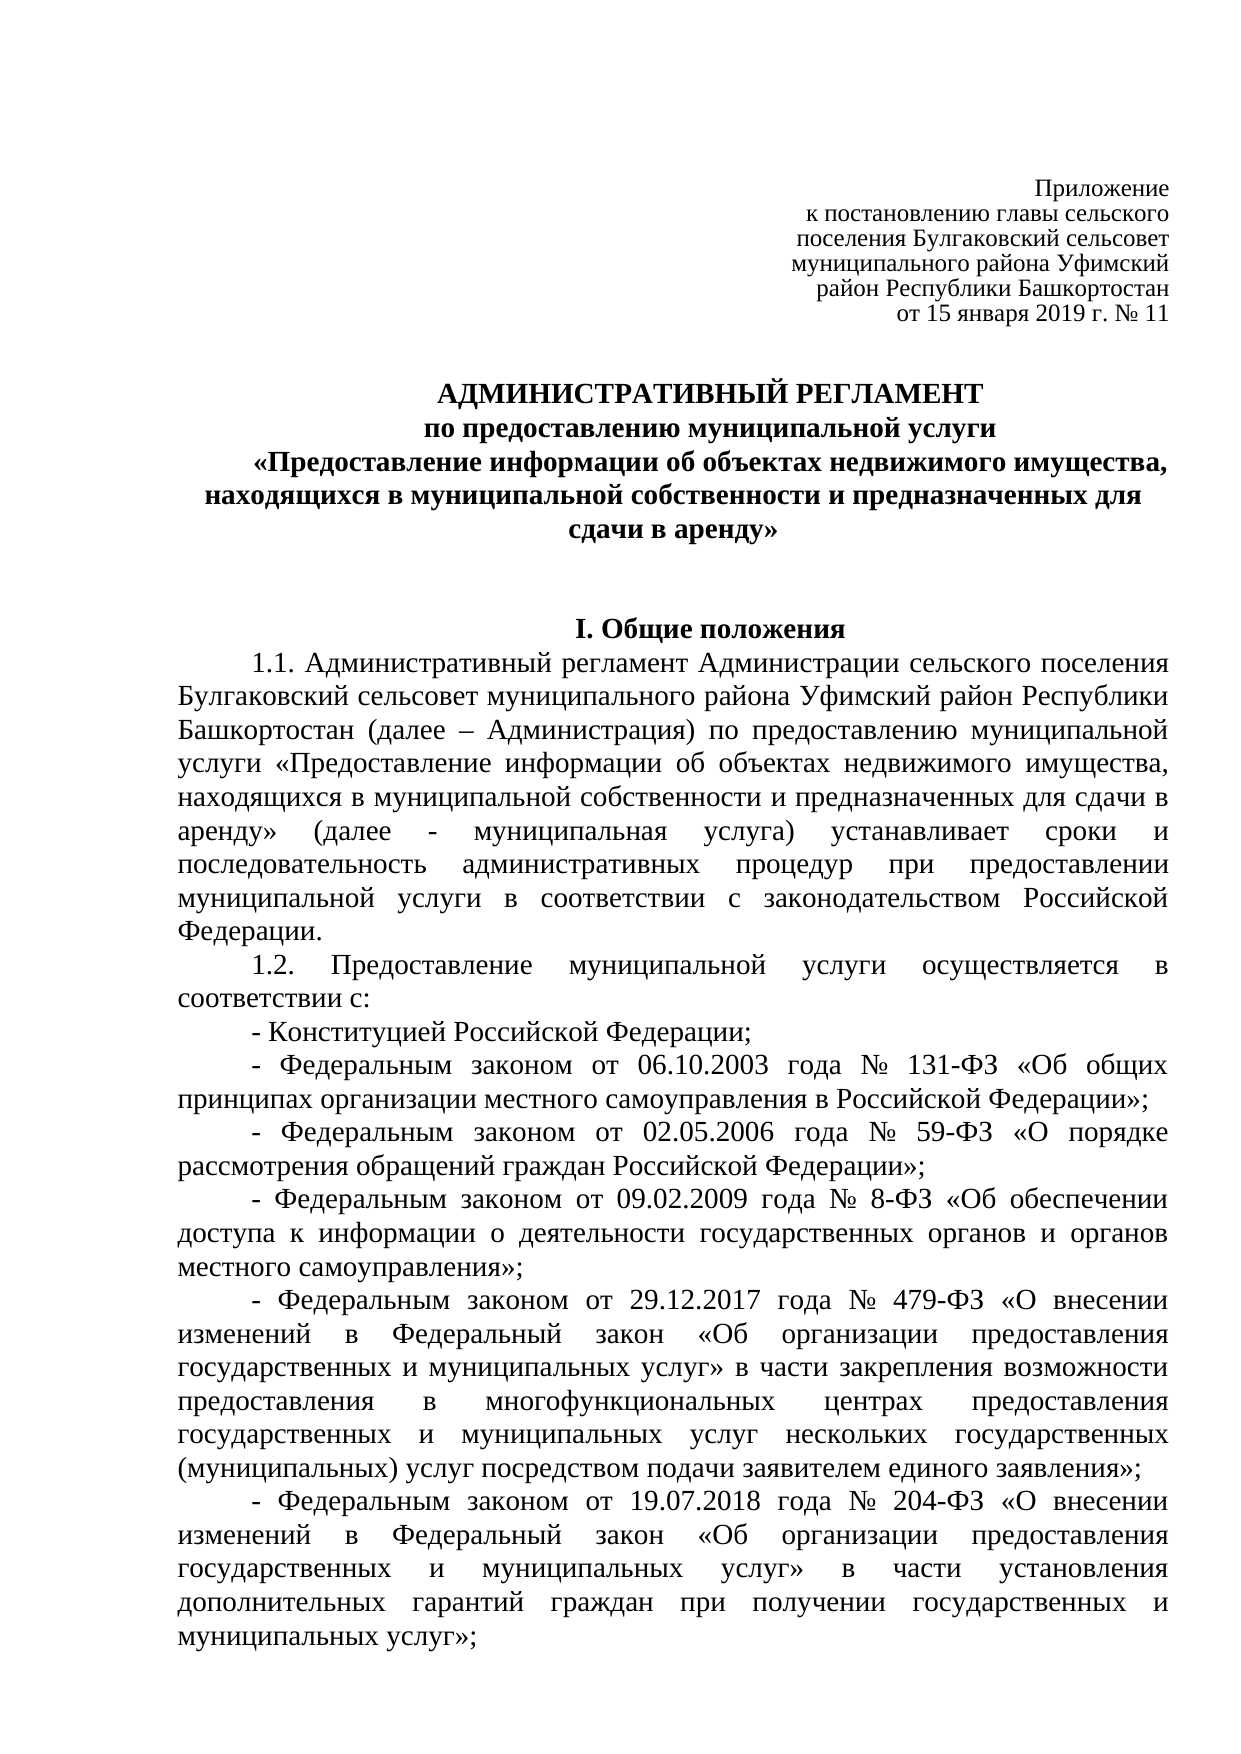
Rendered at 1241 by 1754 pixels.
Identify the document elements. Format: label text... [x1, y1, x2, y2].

text район Республики Башкортостан [177, 277, 1169, 302]
text по предоставлению муниципальной услуги [177, 410, 1169, 444]
text Приложение [177, 177, 1169, 202]
text - Конституцией Российской Федерации; [177, 1014, 1169, 1047]
text - Федеральным законом от 09.02.2009 года № 8-ФЗ «Об обеспечении доступа к информации о деятельности государственных органов и органов местного самоуправления»; [177, 1182, 1169, 1282]
text - Федеральным законом от 19.07.2018 года № 204-ФЗ «О внесении изменений в Федеральный закон «Об организации предоставления государственных и муниципальных услуг» в части установления дополнительных гарантий граждан при получении государственных и муниципальных услуг»; [177, 1483, 1169, 1651]
text к постановлению главы сельского [177, 202, 1169, 227]
text I. Общие положения [177, 611, 1169, 645]
text «Предоставление информации об объектах недвижимого имущества, находящихся в муниципальной собственности и предназначенных для сдачи в аренду» [177, 444, 1169, 544]
text - Федеральным законом от 02.05.2006 года № 59-ФЗ «О порядке рассмотрения обращений граждан Российской Федерации»; [177, 1114, 1169, 1182]
text 1.1. Административный регламент Администрации сельского поселения Булгаковский сельсовет муниципального района Уфимский район Республики Башкортостан (далее – Администрация) по предоставлению муниципальной услуги «Предоставление информации об объектах недвижимого имущества, находящихся в муниципальной собственности и предназначенных для сдачи в аренду» (далее - муниципальная услуга) устанавливает сроки и последовательность административных процедур при предоставлении муниципальной услуги в соответствии с законодательством Российской Федерации. [177, 645, 1169, 947]
text муниципального района Уфимский [177, 252, 1169, 277]
text АДМИНИСТРАТИВНЫЙ РЕГЛАМЕНТ [177, 377, 1169, 410]
text от 15 января 2019 г. № 11 [177, 302, 1169, 327]
text поселения Булгаковский сельсовет [177, 227, 1169, 252]
text 1.2. Предоставление муниципальной услуги осуществляется в соответствии с: [177, 947, 1169, 1014]
text - Федеральным законом от 29.12.2017 года № 479-ФЗ «О внесении изменений в Федеральный закон «Об организации предоставления государственных и муниципальных услуг» в части закрепления возможности предоставления в многофункциональных центрах предоставления государственных и муниципальных услуг нескольких государственных (муниципальных) услуг посредством подачи заявителем единого заявления»; [177, 1282, 1169, 1483]
text - Федеральным законом от 06.10.2003 года № 131-ФЗ «Об общих принципах организации местного самоуправления в Российской Федерации»; [177, 1047, 1169, 1114]
